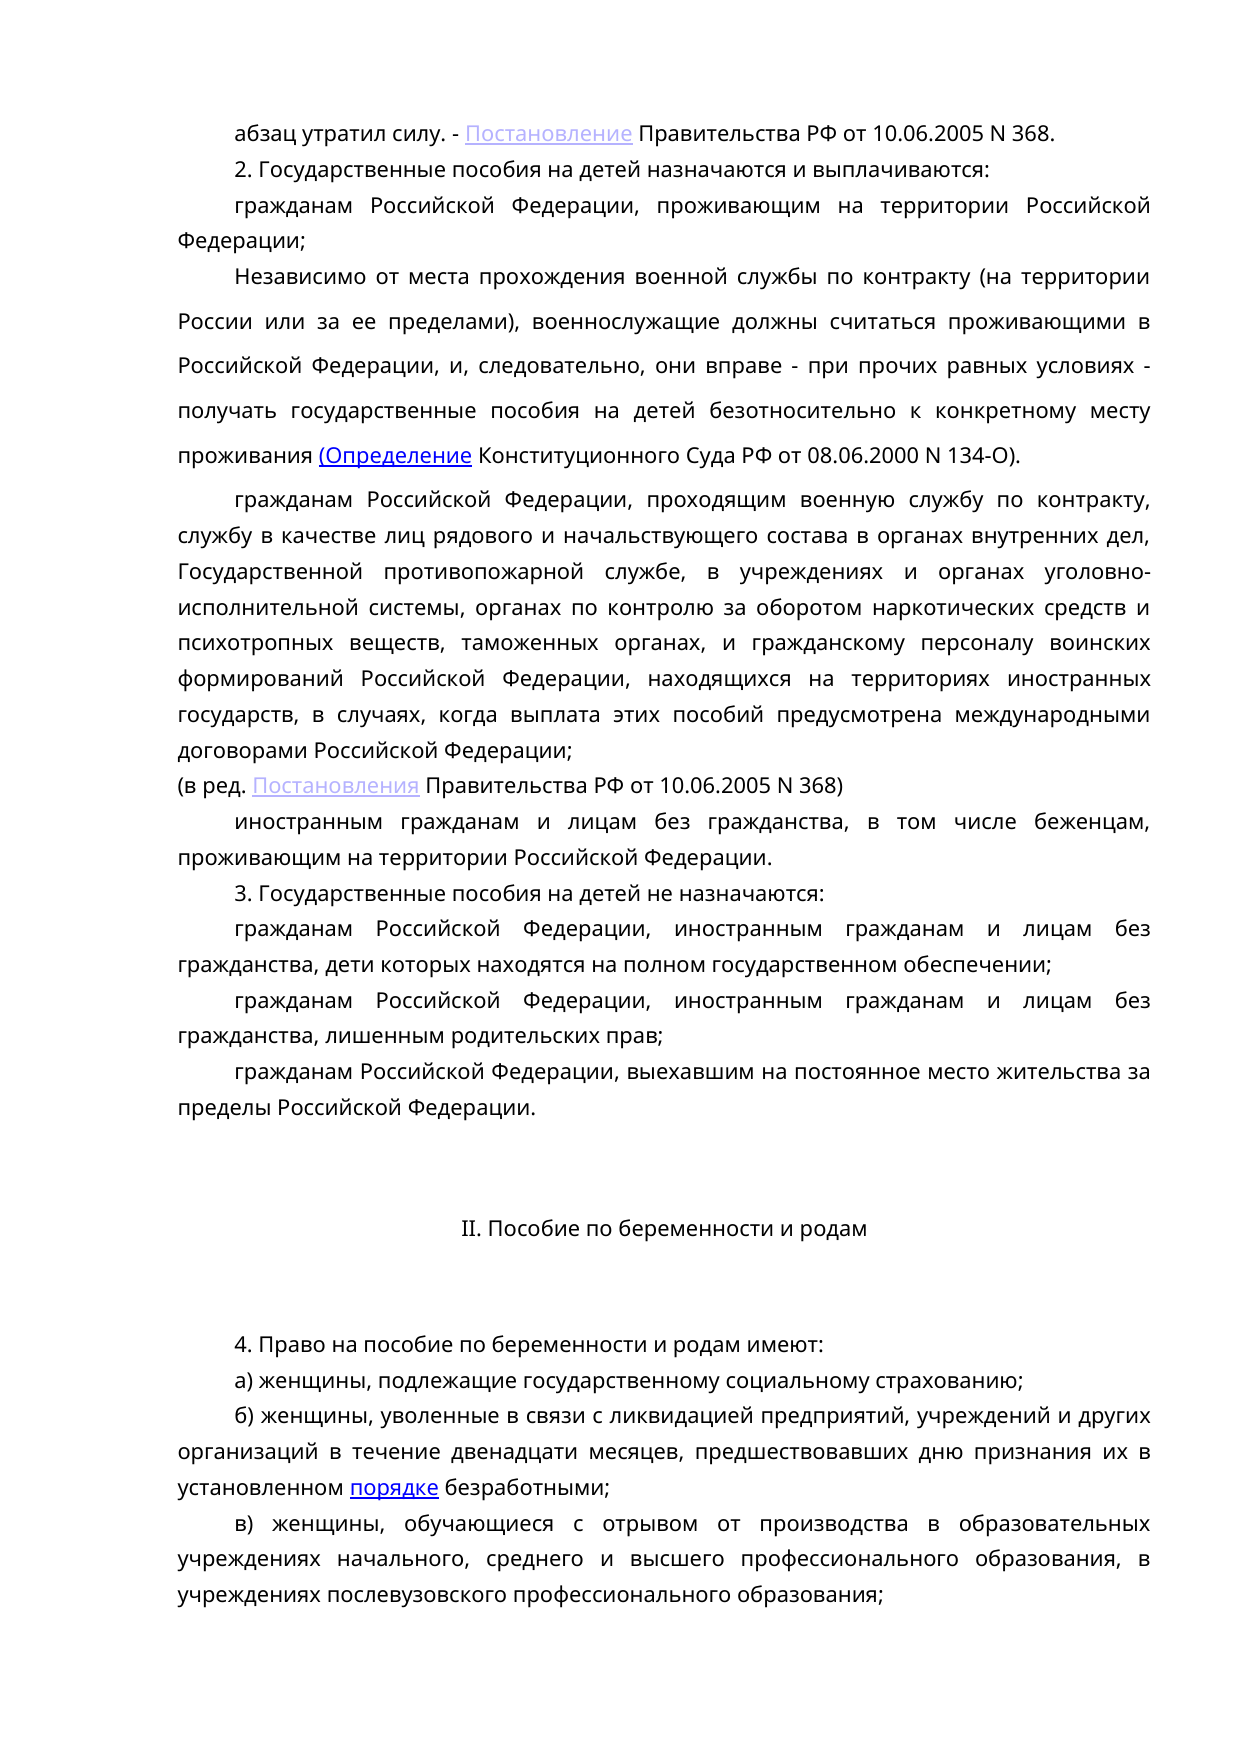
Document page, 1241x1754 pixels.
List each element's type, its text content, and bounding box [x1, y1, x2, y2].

text б) женщины, уволенные в связи с ликвидацией предприятий, учреждений и других организаций в течение двенадцати месяцев, предшествовавших дню признания их в установленном порядке безработными; [177, 1400, 1152, 1502]
text Независимо от места прохождения военной службы по контракту (на территории России или за ее пределами), военнослужащие должны считаться проживающими в Российской Федерации, и, следовательно, они вправе - при прочих равных условиях - получать государственные пособия на детей безотносительно к конкретному месту проживания (Определение Конституционного Суда РФ от 08.06.2000 N 134-О). [177, 261, 1152, 469]
text 4. Право на пособие по беременности и родам имеют: [177, 1329, 1152, 1359]
text гражданам Российской Федерации, проживающим на территории Российской Федерации; [177, 189, 1152, 255]
text абзац утратил силу. - Постановление Правительства РФ от 10.06.2005 N 368. [177, 118, 1152, 148]
text гражданам Российской Федерации, иностранным гражданам и лицам без гражданства, лишенным родительских прав; [177, 985, 1152, 1050]
text в) женщины, обучающиеся с отрывом от производства в образовательных учреждениях начального, среднего и высшего профессионального образования, в учреждениях послевузовского профессионального образования; [177, 1507, 1152, 1609]
text гражданам Российской Федерации, иностранным гражданам и лицам без гражданства, дети которых находятся на полном государственном обеспечении; [177, 913, 1152, 979]
text II. Пособие по беременности и родам [177, 1213, 1152, 1243]
text а) женщины, подлежащие государственному социальному страхованию; [177, 1364, 1152, 1394]
text иностранным гражданам и лицам без гражданства, в том числе беженцам, проживающим на территории Российской Федерации. [177, 806, 1152, 872]
text 2. Государственные пособия на детей назначаются и выплачиваются: [177, 154, 1152, 184]
text гражданам Российской Федерации, проходящим военную службу по контракту, службу в качестве лиц рядового и начальствующего состава в органах внутренних дел, Государственной противопожарной службе, в учреждениях и органах уголовно-исполнительной системы, органах по контролю за оборотом наркотических средств и психотропных веществ, таможенных органах, и гражданскому персоналу воинских формирований Российской Федерации, находящихся на территориях иностранных государств, в случаях, когда выплата этих пособий предусмотрена международными договорами Российской Федерации; [177, 484, 1152, 764]
text 3. Государственные пособия на детей не назначаются: [177, 877, 1152, 907]
text гражданам Российской Федерации, выехавшим на постоянное место жительства за пределы Российской Федерации. [177, 1056, 1152, 1122]
text (в ред. Постановления Правительства РФ от 10.06.2005 N 368) [177, 770, 1152, 800]
